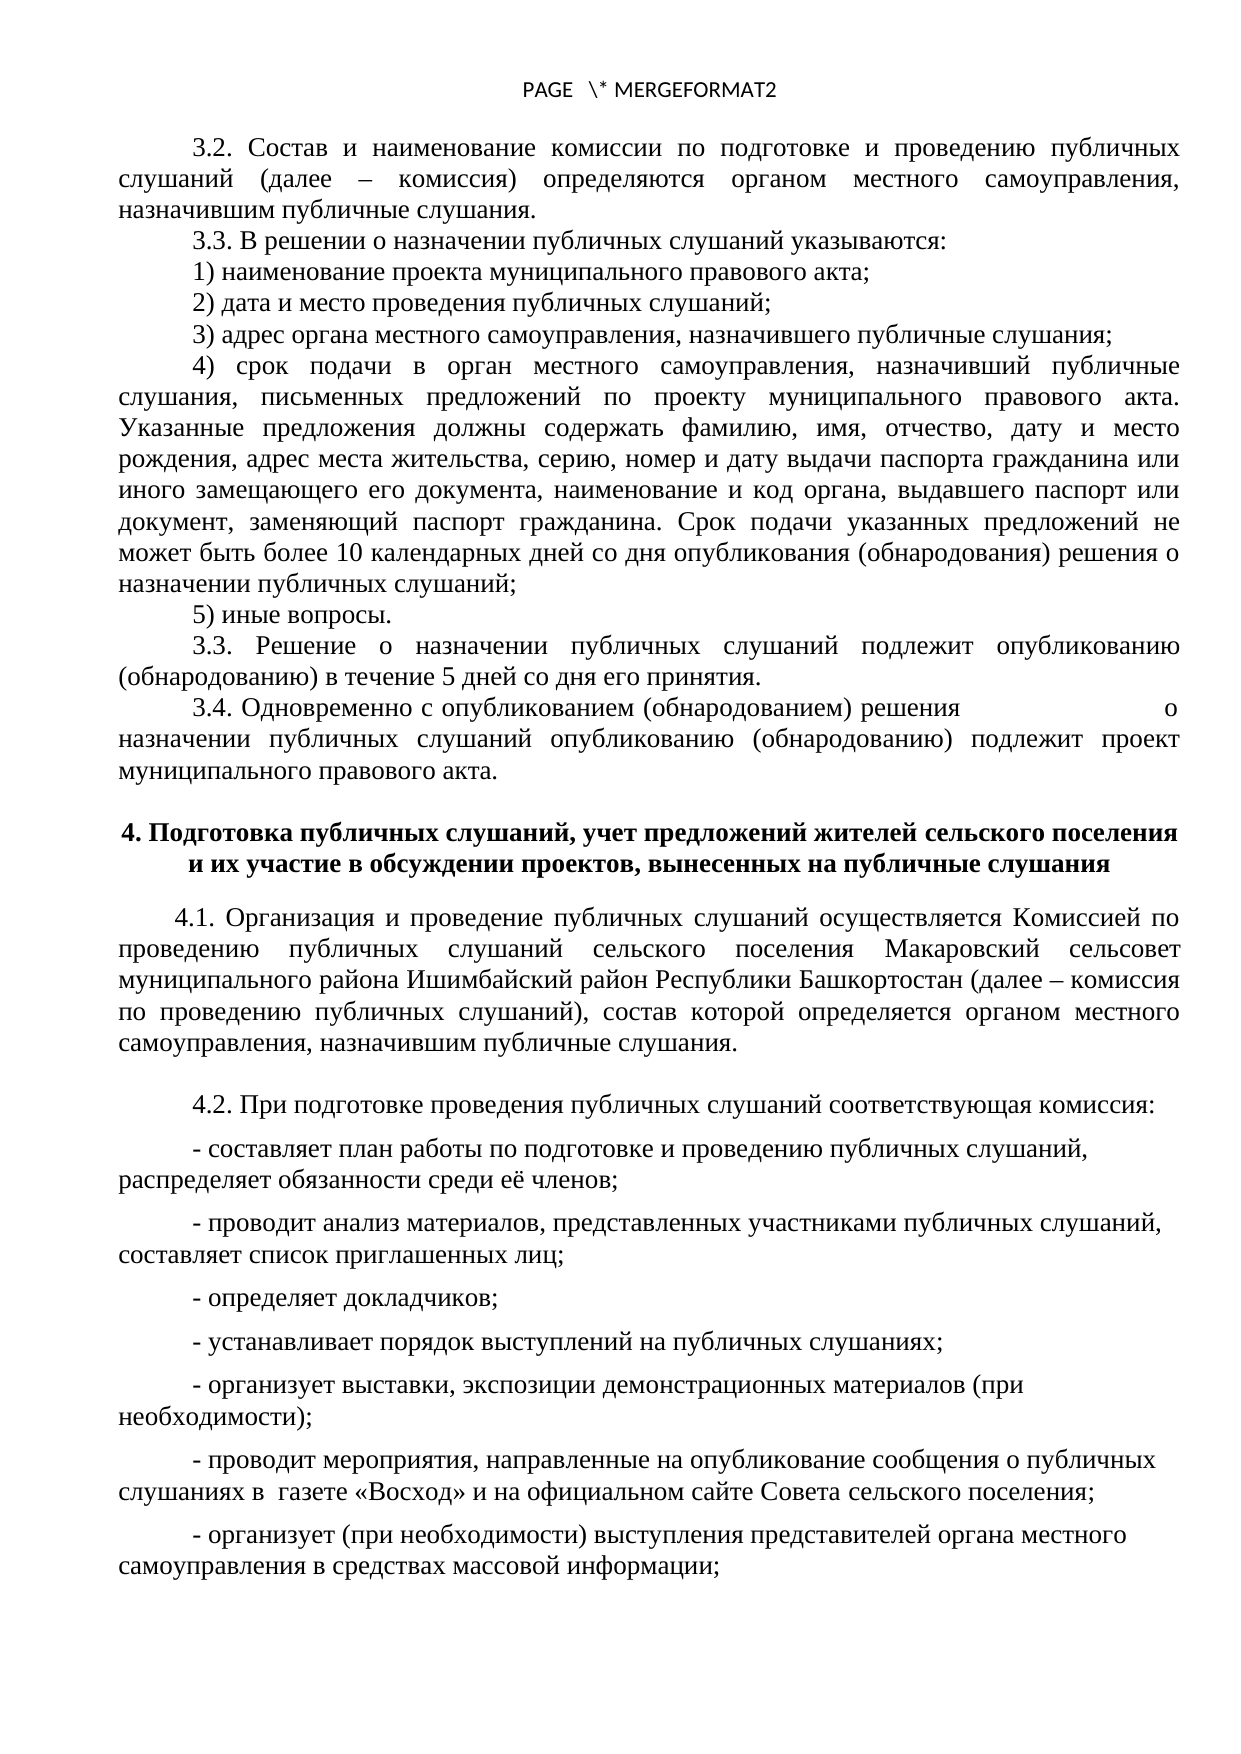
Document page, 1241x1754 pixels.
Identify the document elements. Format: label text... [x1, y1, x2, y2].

text 3.2. Состав и наименование комиссии по подготовке и проведению публичных слушаний (далее – комиссия) определяются органом местного самоуправления, назначившим публичные слушания. [118, 131, 1181, 224]
text 4. Подготовка публичных слушаний, учет предложений жителей сельского поселения и их участие в обсуждении проектов, вынесенных на публичные слушания [118, 816, 1181, 878]
text 4.1. Организация и проведение публичных слушаний осуществляется Комиссией по проведению публичных слушаний сельского поселения Макаровский сельсовет муниципального района Ишимбайский район Республики Башкортостан (далее – комиссия по проведению публичных слушаний), состав которой определяется органом местного самоуправления, назначившим публичные слушания. [118, 901, 1181, 1057]
text 5) иные вопросы. [118, 598, 1181, 629]
text - организует выставки, экспозиции демонстрационных материалов (при необходимости); [118, 1369, 1181, 1431]
text 1) наименование проекта муниципального правового акта; [118, 255, 1181, 287]
text - организует (при необходимости) выступления представителей органа местного самоуправления в средствах массовой информации; [118, 1518, 1181, 1581]
text 3.3. Решение о назначении публичных слушаний подлежит опубликованию (обнародованию) в течение 5 дней со дня его принятия. [118, 629, 1181, 691]
text - составляет план работы по подготовке и проведению публичных слушаний, распределяет обязанности среди её членов; [118, 1132, 1181, 1194]
text 4.2. При подготовке проведения публичных слушаний соответствующая комиссия: [118, 1088, 1181, 1119]
text 3.3. В решении о назначении публичных слушаний указываются: [118, 224, 1181, 255]
text - определяет докладчиков; [118, 1281, 1181, 1312]
text 3) адрес органа местного самоуправления, назначившего публичные слушания; [118, 318, 1181, 349]
text 2) дата и место проведения публичных слушаний; [118, 287, 1181, 318]
text 4) срок подачи в орган местного самоуправления, назначивший публичные слушания, письменных предложений по проекту муниципального правового акта. Указанные предложения должны содержать фамилию, имя, отчество, дату и место рождения, адрес места жительства, серию, номер и дату выдачи паспорта гражданина или иного замещающего его документа, наименование и код органа, выдавшего паспорт или документ, заменяющий паспорт гражданина. Срок подачи указанных предложений не может быть более 10 календарных дней со дня опубликования (обнародования) решения о назначении публичных слушаний; [118, 349, 1181, 598]
text 3.4. Одновременно с опубликованием (обнародованием) решения о назначении публичных слушаний опубликованию (обнародованию) подлежит проект муниципального правового акта. [118, 691, 1181, 785]
text - устанавливает порядок выступлений на публичных слушаниях; [118, 1325, 1181, 1356]
text - проводит анализ материалов, представленных участниками публичных слушаний, составляет список приглашенных лиц; [118, 1207, 1181, 1269]
text - проводит мероприятия, направленные на опубликование сообщения о публичных слушаниях в газете «Восход» и на официальном сайте Совета сельского поселения; [118, 1443, 1181, 1506]
